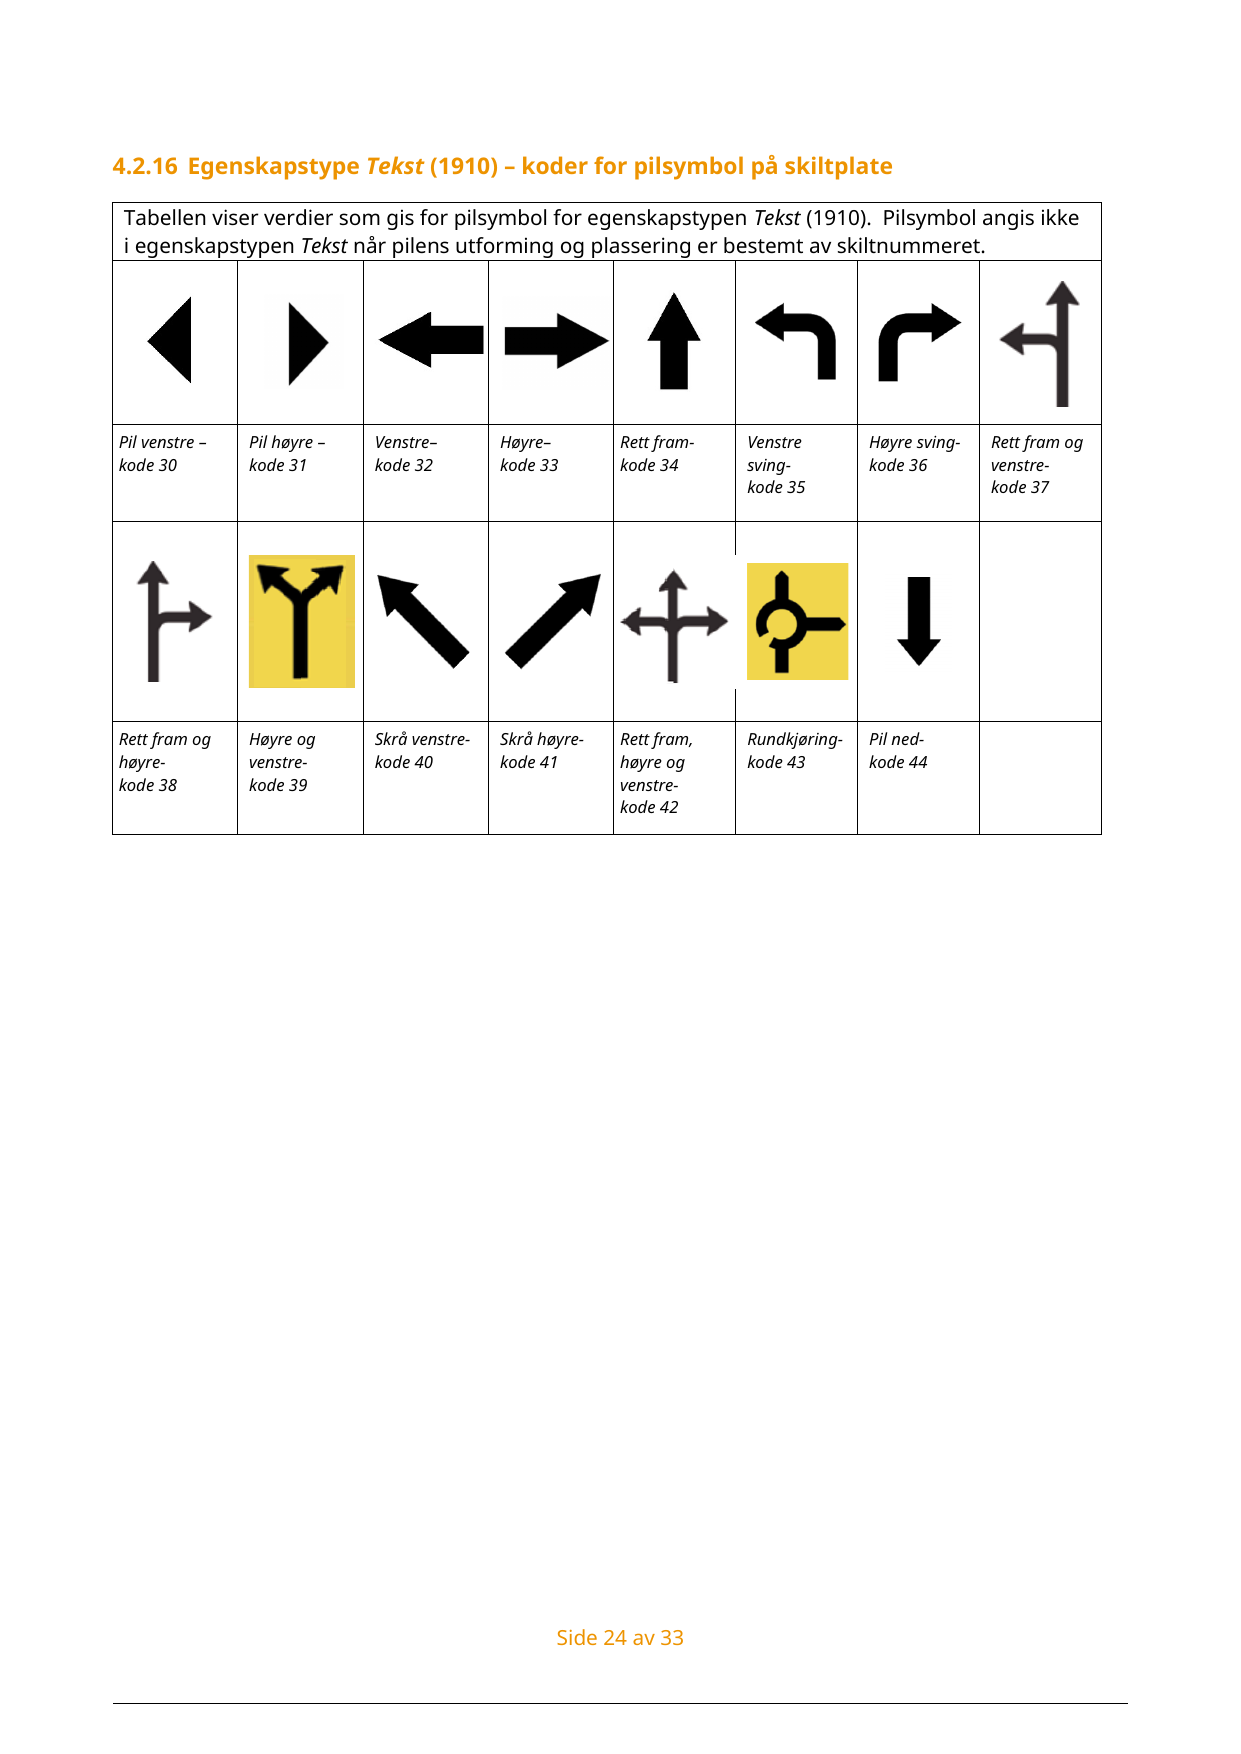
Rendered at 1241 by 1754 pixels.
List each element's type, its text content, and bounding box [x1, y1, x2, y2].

table_cell [364, 261, 488, 423]
picture [620, 555, 736, 689]
table_cell Rundkjøring- kode 43 [736, 722, 857, 833]
table_cell [489, 522, 613, 721]
table_cell Høyre sving- kode 36 [858, 425, 979, 521]
subtitle Egenskapstype Tekst (1910) – koder for pilsymbol på skiltplate [112, 150, 1128, 181]
table_cell [113, 522, 237, 721]
table_cell [980, 722, 1101, 833]
table_cell [736, 522, 857, 721]
table_cell Skrå høyre- kode 41 [489, 722, 613, 833]
table_cell [980, 261, 1101, 423]
table_cell Rett fram og høyre- kode 38 [113, 722, 237, 833]
table_cell [980, 522, 1101, 721]
picture [627, 290, 723, 395]
picture [374, 572, 474, 672]
table_cell Rett fram- kode 34 [614, 425, 735, 521]
table_cell Rett fram og venstre- kode 37 [980, 425, 1101, 521]
picture [503, 297, 613, 389]
table_cell Rett fram, høyre og venstre- kode 42 [614, 722, 735, 833]
picture [130, 293, 220, 391]
picture [135, 558, 215, 686]
table_cell [614, 261, 735, 423]
table_cell [113, 261, 237, 423]
picture [868, 297, 969, 388]
table_cell [364, 522, 488, 721]
table_cell Pil høyre – kode 31 [238, 425, 363, 521]
table_cell Høyre– kode 33 [489, 425, 613, 521]
picture [747, 563, 849, 680]
picture [248, 555, 355, 688]
table_cell [238, 522, 363, 721]
table_cell Skrå venstre- kode 40 [364, 722, 488, 833]
table_cell [858, 522, 979, 721]
picture [747, 297, 847, 387]
table_cell Pil venstre – kode 30 [113, 425, 237, 521]
picture [374, 290, 486, 394]
picture [996, 274, 1084, 410]
picture [885, 571, 953, 672]
table_cell Venstre sving- kode 35 [736, 425, 857, 521]
table_cell [736, 261, 857, 423]
picture [500, 569, 604, 674]
table_cell Venstre– kode 32 [364, 425, 488, 521]
table_header Tabellen viser verdier som gis for pilsymbol for egenskapstypen Tekst (1910). Pilsymbol angis ikke i egenskapstypen Tekst når pilens utforming og plassering er bestemt av skiltnummeret. [113, 203, 1101, 260]
table_cell [489, 261, 613, 423]
picture [265, 295, 344, 389]
table_cell Høyre og venstre- kode 39 [238, 722, 363, 833]
table_cell [858, 261, 979, 423]
table_cell Pil ned- kode 44 [858, 722, 979, 833]
table_cell [238, 261, 363, 423]
table_cell [614, 522, 735, 721]
